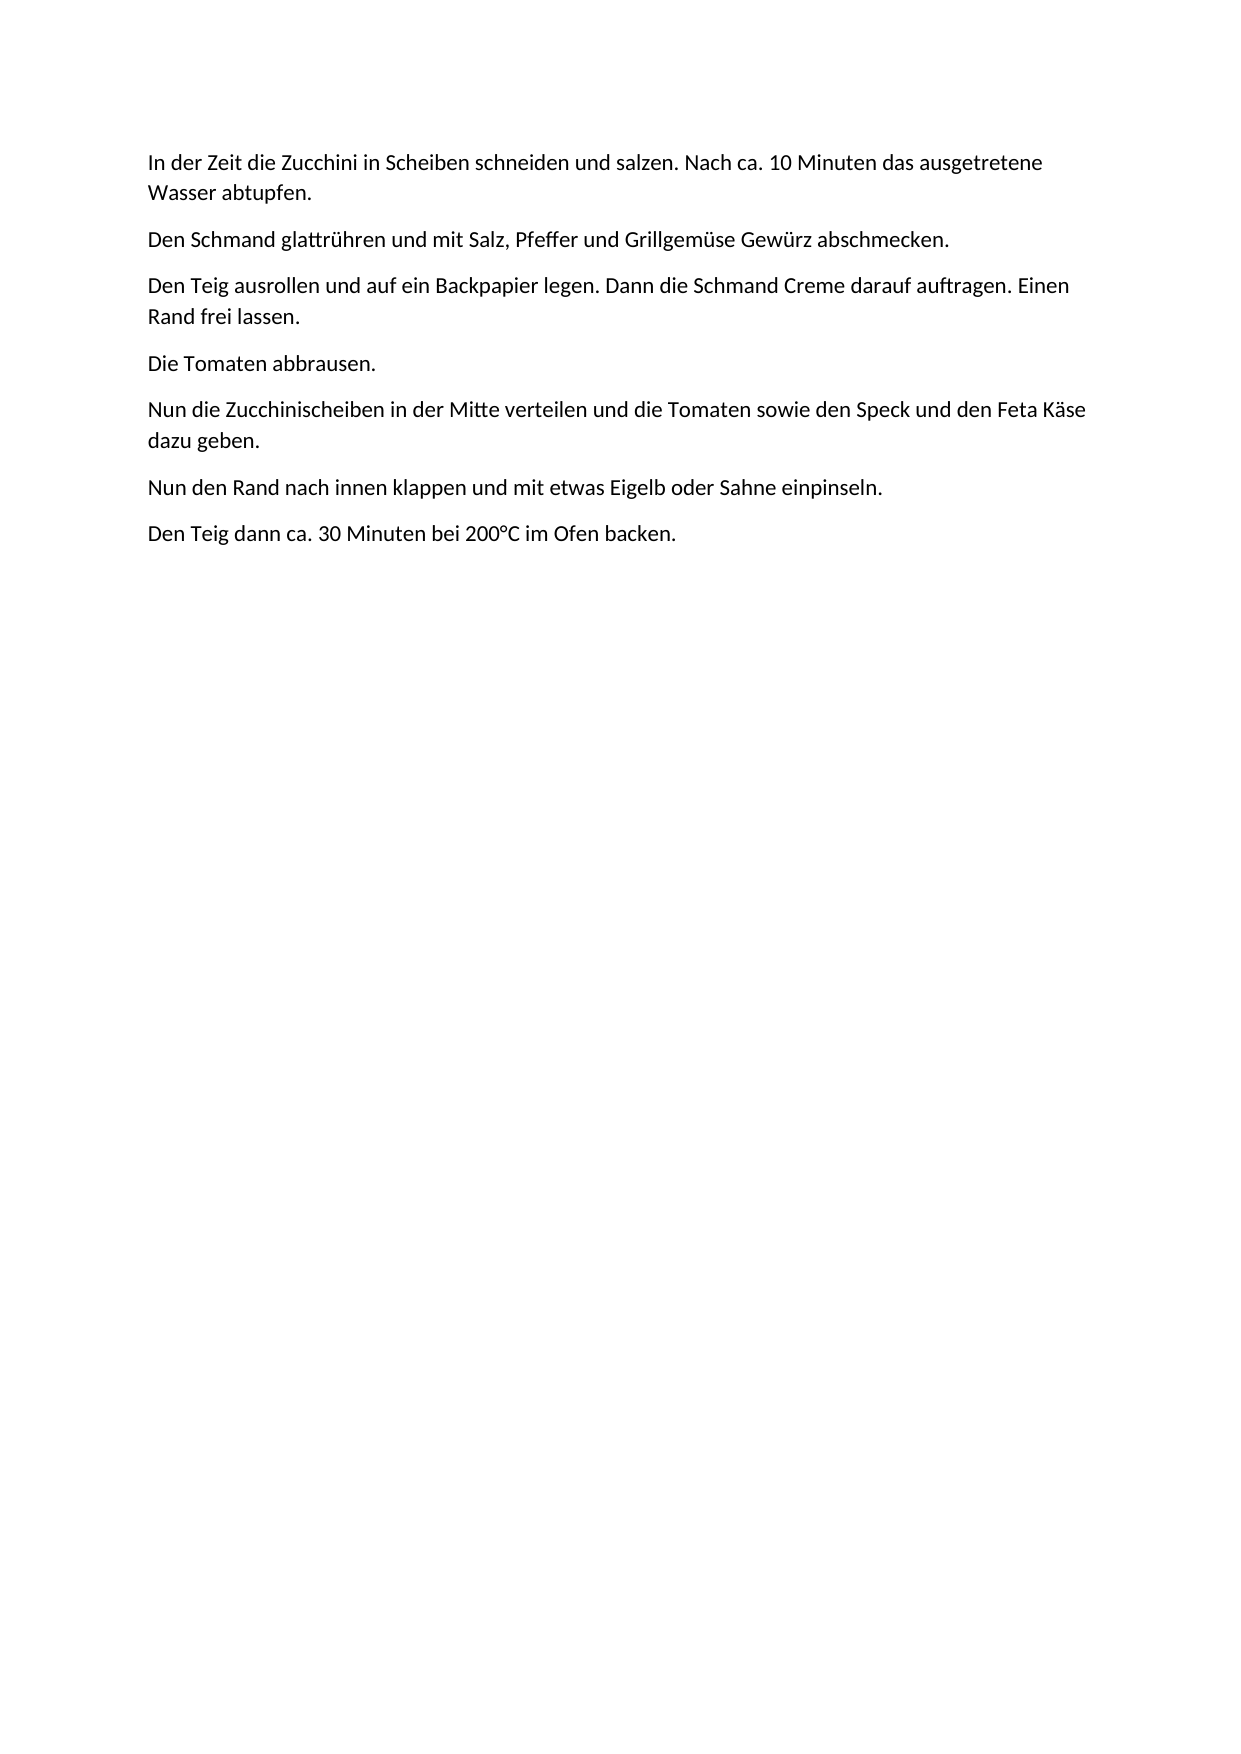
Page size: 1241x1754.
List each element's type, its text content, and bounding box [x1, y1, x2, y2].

text Die Tomaten abbrausen. [148, 349, 1093, 377]
text Nun den Rand nach innen klappen und mit etwas Eigelb oder Sahne einpinseln. [148, 473, 1093, 501]
text In der Zeit die Zucchini in Scheiben schneiden und salzen. Nach ca. 10 Minuten das ausgetretene Wasser abtupfen. [148, 148, 1093, 206]
text Den Teig dann ca. 30 Minuten bei 200°C im Ofen backen. [148, 519, 1093, 547]
text Nun die Zucchinischeiben in der Mitte verteilen und die Tomaten sowie den Speck und den Feta Käse dazu geben. [148, 396, 1093, 454]
text Den Schmand glattrühren und mit Salz, Pfeffer und Grillgemüse Gewürz abschmecken. [148, 225, 1093, 253]
text Den Teig ausrollen und auf ein Backpapier legen. Dann die Schmand Creme darauf auftragen. Einen Rand frei lassen. [148, 272, 1093, 330]
